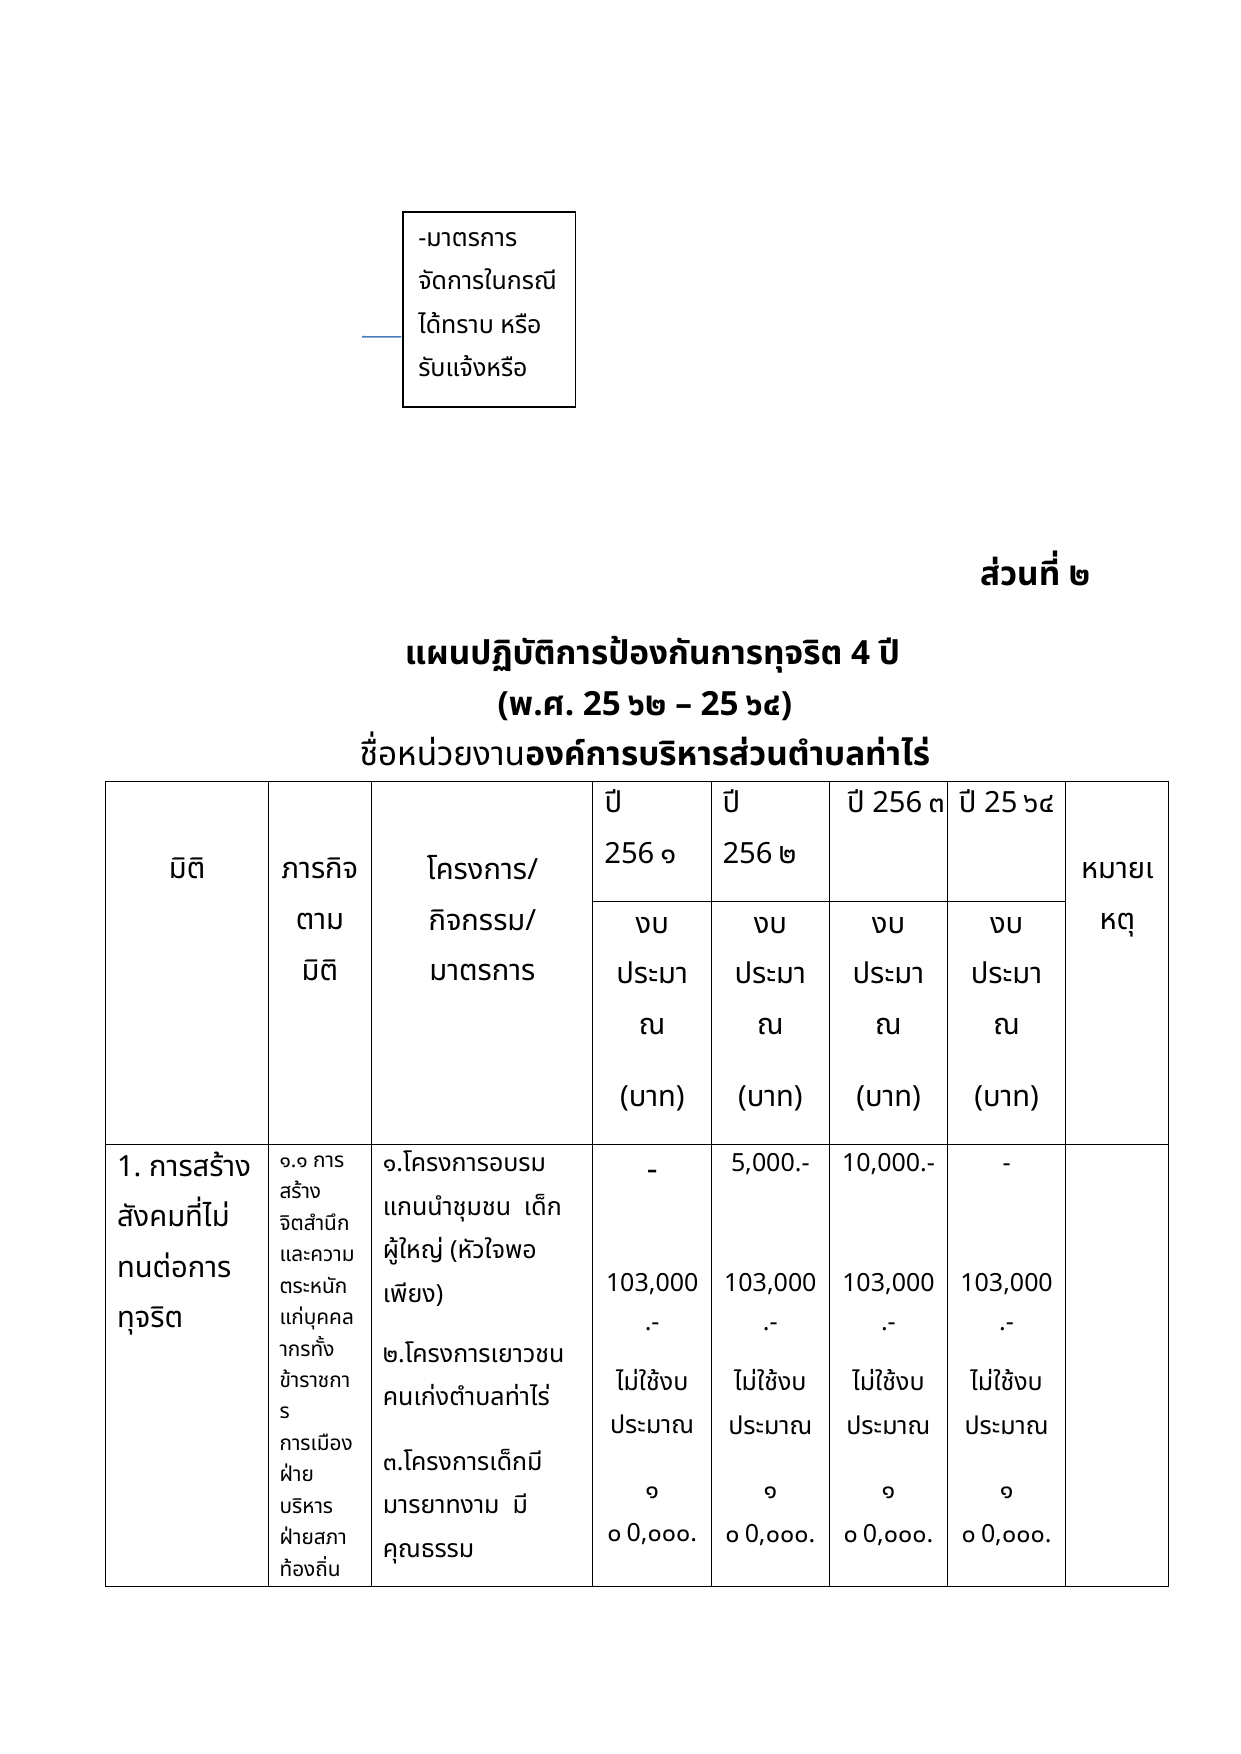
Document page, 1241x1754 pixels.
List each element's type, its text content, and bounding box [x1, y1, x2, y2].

table_cell งบประมาณ (บาท) [948, 902, 1065, 1144]
table_header หมายเหตุ [1066, 782, 1168, 1144]
table_header ปี 256๑ [593, 782, 711, 901]
table_cell งบประมาณ (บาท) [830, 902, 947, 1144]
text (พ.ศ. 25๖๒ – 25๖๔) [150, 679, 1139, 730]
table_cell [948, 1145, 1065, 1586]
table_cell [269, 1145, 371, 1586]
table_header โครงการ/กิจกรรม/มาตรการ [372, 782, 592, 1144]
text ชื่อหน่วยงานองค์การบริหารส่วนตำบลท่าไร่ [150, 730, 1139, 781]
text แผนปฏิบัติการป้องกันการทุจริต 4 ปี [150, 629, 1154, 679]
table_header ภารกิจตามมิติ [269, 782, 371, 1144]
table_header ปี 25๖๔ [948, 782, 1065, 901]
table_cell งบประมาณ (บาท) [593, 902, 711, 1144]
table_cell งบประมาณ (บาท) [712, 902, 829, 1144]
table_header ปี 256๒ [712, 782, 829, 901]
table_cell [1066, 1145, 1168, 1586]
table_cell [372, 1145, 592, 1586]
table_header มิติ [106, 782, 268, 1144]
text ส่วนที่ ๒ [150, 550, 1090, 601]
table_header ปี 256๓ [830, 782, 947, 901]
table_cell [830, 1145, 947, 1586]
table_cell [712, 1145, 829, 1586]
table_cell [593, 1145, 711, 1586]
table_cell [106, 1145, 268, 1586]
